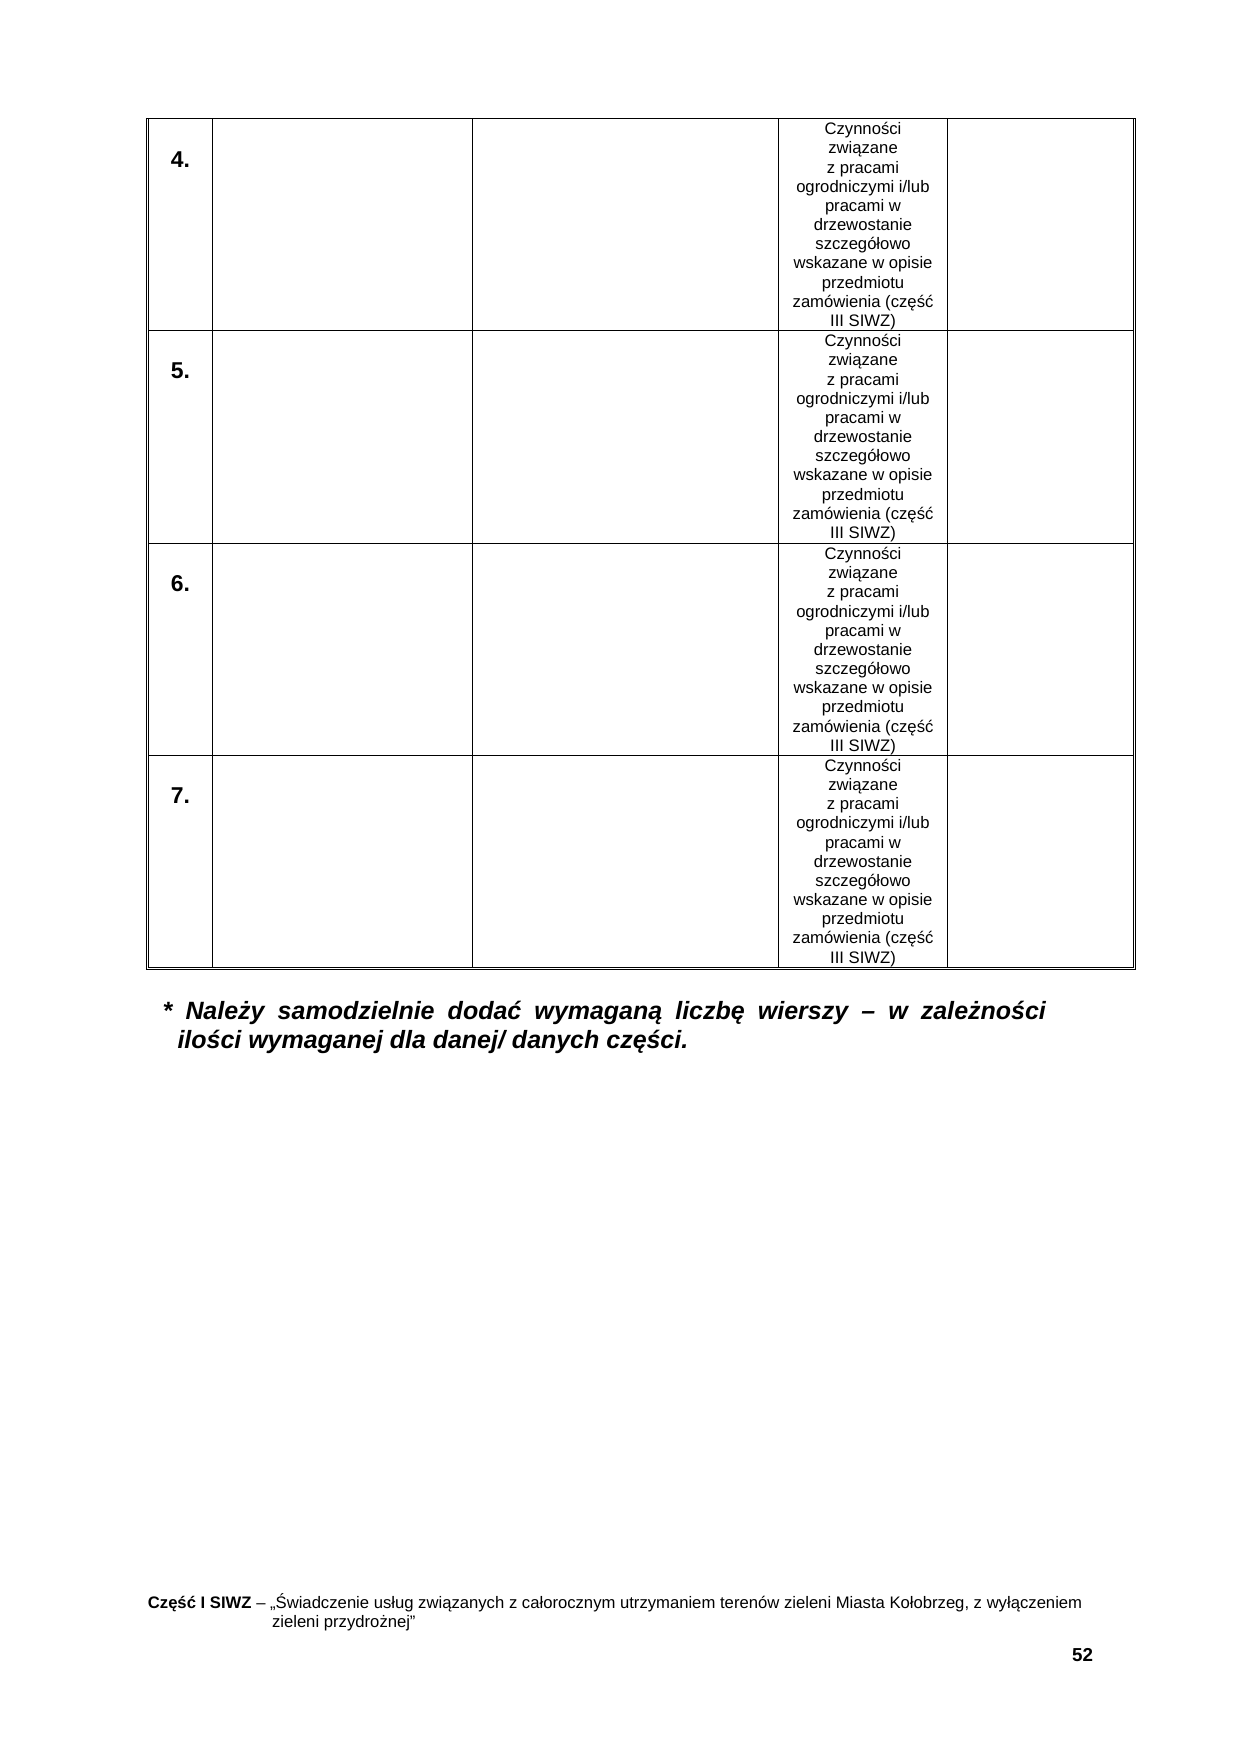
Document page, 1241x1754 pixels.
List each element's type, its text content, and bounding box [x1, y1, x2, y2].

table_cell [213, 119, 472, 330]
table_cell 7. [149, 756, 212, 967]
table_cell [779, 331, 947, 543]
table_cell [473, 119, 778, 330]
table_cell [213, 544, 472, 755]
table_cell [948, 544, 1133, 755]
table_cell 4. [149, 119, 212, 330]
table_cell [473, 756, 778, 967]
table_cell Czynności związane z pracami ogrodniczymi i/lub pracami w drzewostanie szczegółowo wskazane w opisie przedmiotu zamówienia (część III SIWZ) [779, 544, 947, 755]
table_cell [473, 544, 778, 755]
table_cell [948, 119, 1133, 330]
table_cell [948, 756, 1133, 967]
table_cell Czynności związane z pracami ogrodniczymi i/lub pracami w drzewostanie szczegółowo wskazane w opisie przedmiotu zamówienia (część III SIWZ) [779, 756, 947, 967]
table_cell [213, 331, 472, 543]
text * Należy samodzielnie dodać wymaganą liczbę wierszy – w zależności ilości wymaganej dla danej/ danych części. [162, 996, 1047, 1054]
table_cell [779, 119, 947, 330]
table_cell [473, 331, 778, 543]
table_cell 6. [149, 544, 212, 755]
table_cell [213, 756, 472, 967]
table_cell 5. [149, 331, 212, 543]
table_cell [948, 331, 1133, 543]
